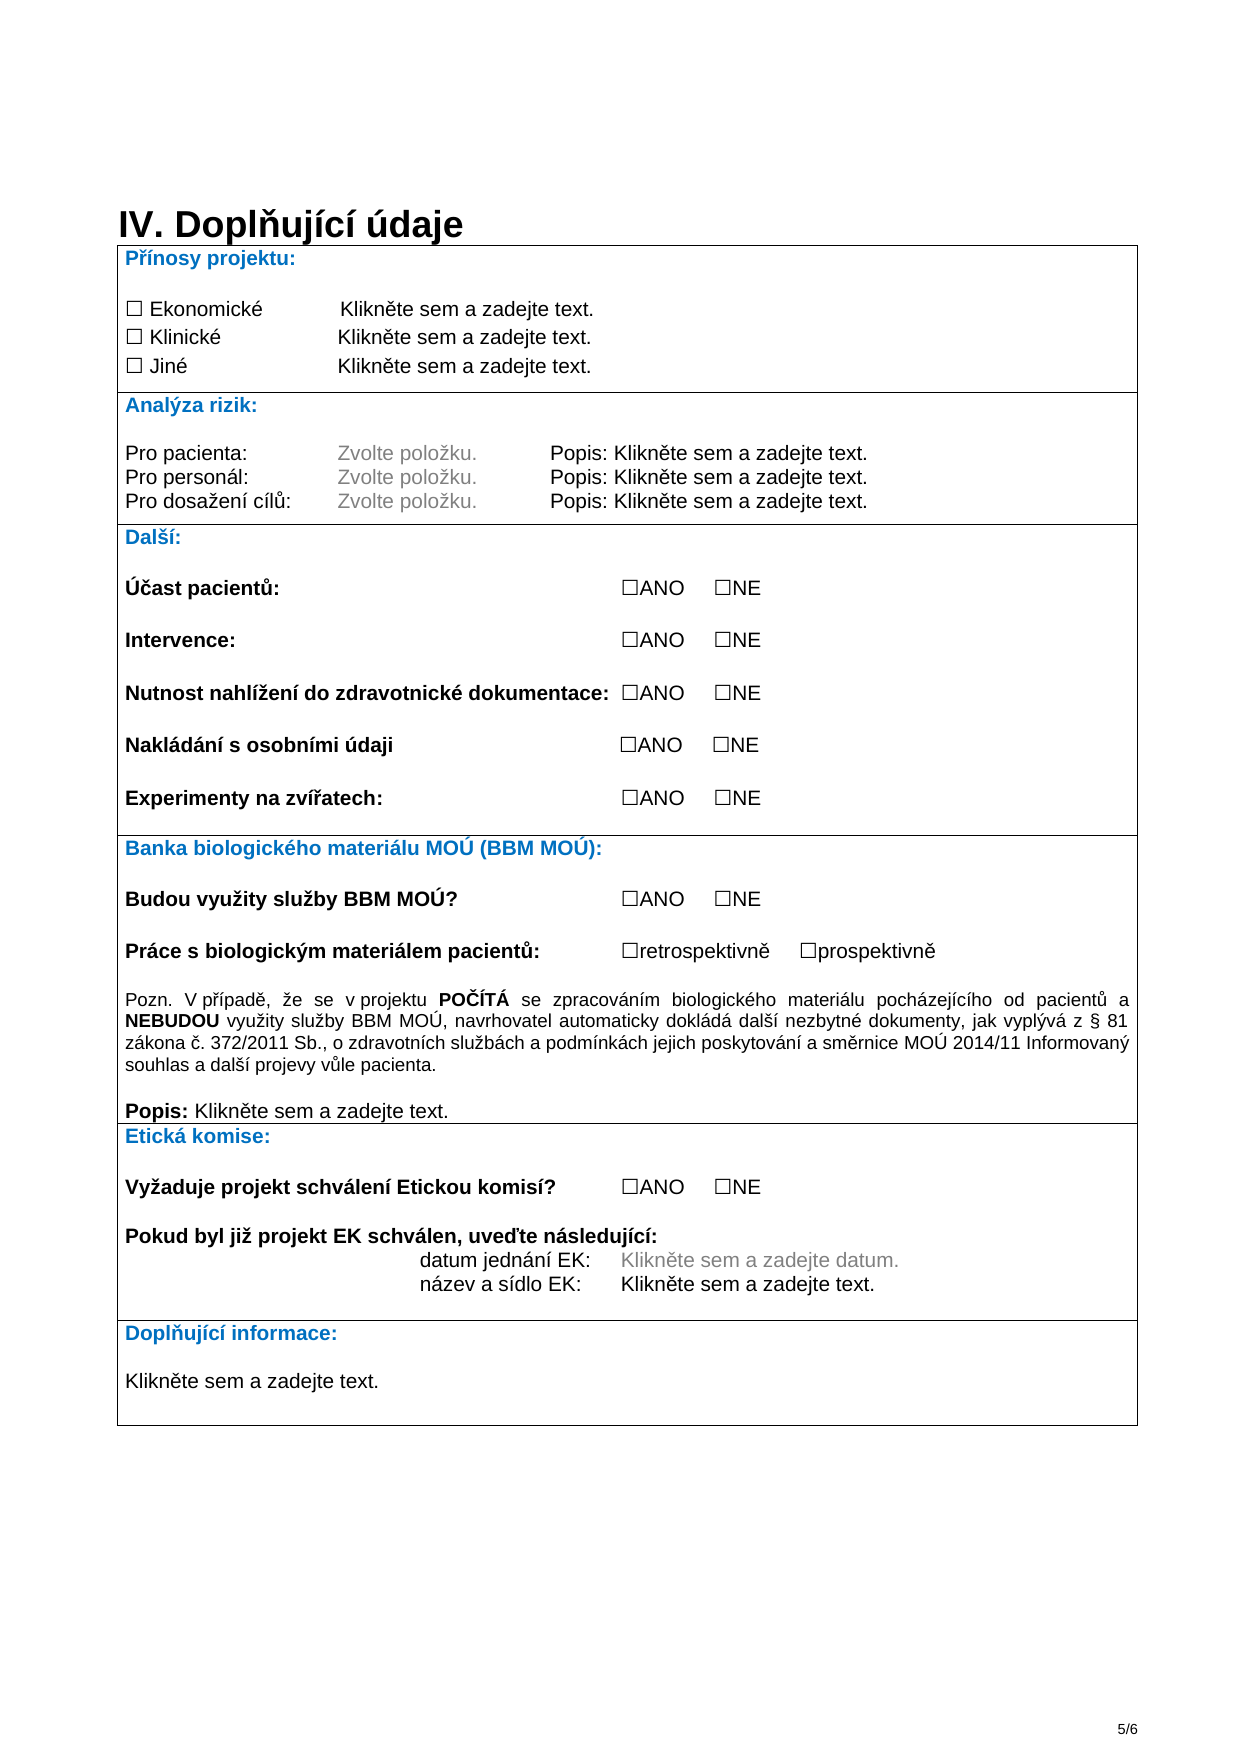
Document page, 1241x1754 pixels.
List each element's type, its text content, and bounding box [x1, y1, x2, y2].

table_cell Doplňující informace: [118, 1321, 1137, 1425]
table_header Přínosy projektu: Ekonomické Klinické Jiné [118, 246, 1137, 392]
table_cell Další: Účast pacientů: ANO NE Intervence: ANO NE Nutnost nahlížení do zdravotnické dokumentace: ANO NE Nakládání s osobními údaji ANO NE Experimenty na zvířatech: ANO NE [118, 525, 1137, 835]
table_cell Banka biologického materiálu MOÚ (BBM MOÚ): Budou využity služby BBM MOÚ? ANO NE Práce s biologickým materiálem pacientů: retrospektivně prospektivně Pozn. V případě, že se v projektu POČÍTÁ se zpracováním biologického materiálu pocházejícího od pacientů a NEBUDOU využity služby BBM MOÚ, navrhovatel automaticky dokládá další nezbytné dokumenty, jak vyplývá z § 81 zákona č. 372/2011 Sb., o zdravotních službách a podmínkách jejich poskytování a směrnice MOÚ 2014/11 Informovaný souhlas a další projevy vůle pacienta. Popis: [118, 836, 1137, 1123]
table_cell Analýza rizik: Pro pacienta: Popis: Pro personál: Popis: Pro dosažení cílů: Popis: [118, 393, 1137, 524]
table_cell Etická komise: Vyžaduje projekt schválení Etickou komisí? ANO NE Pokud byl již projekt EK schválen, uveďte následující: datum jednání EK: název a sídlo EK: [118, 1124, 1137, 1320]
text IV. Doplňující údaje [118, 202, 1138, 245]
